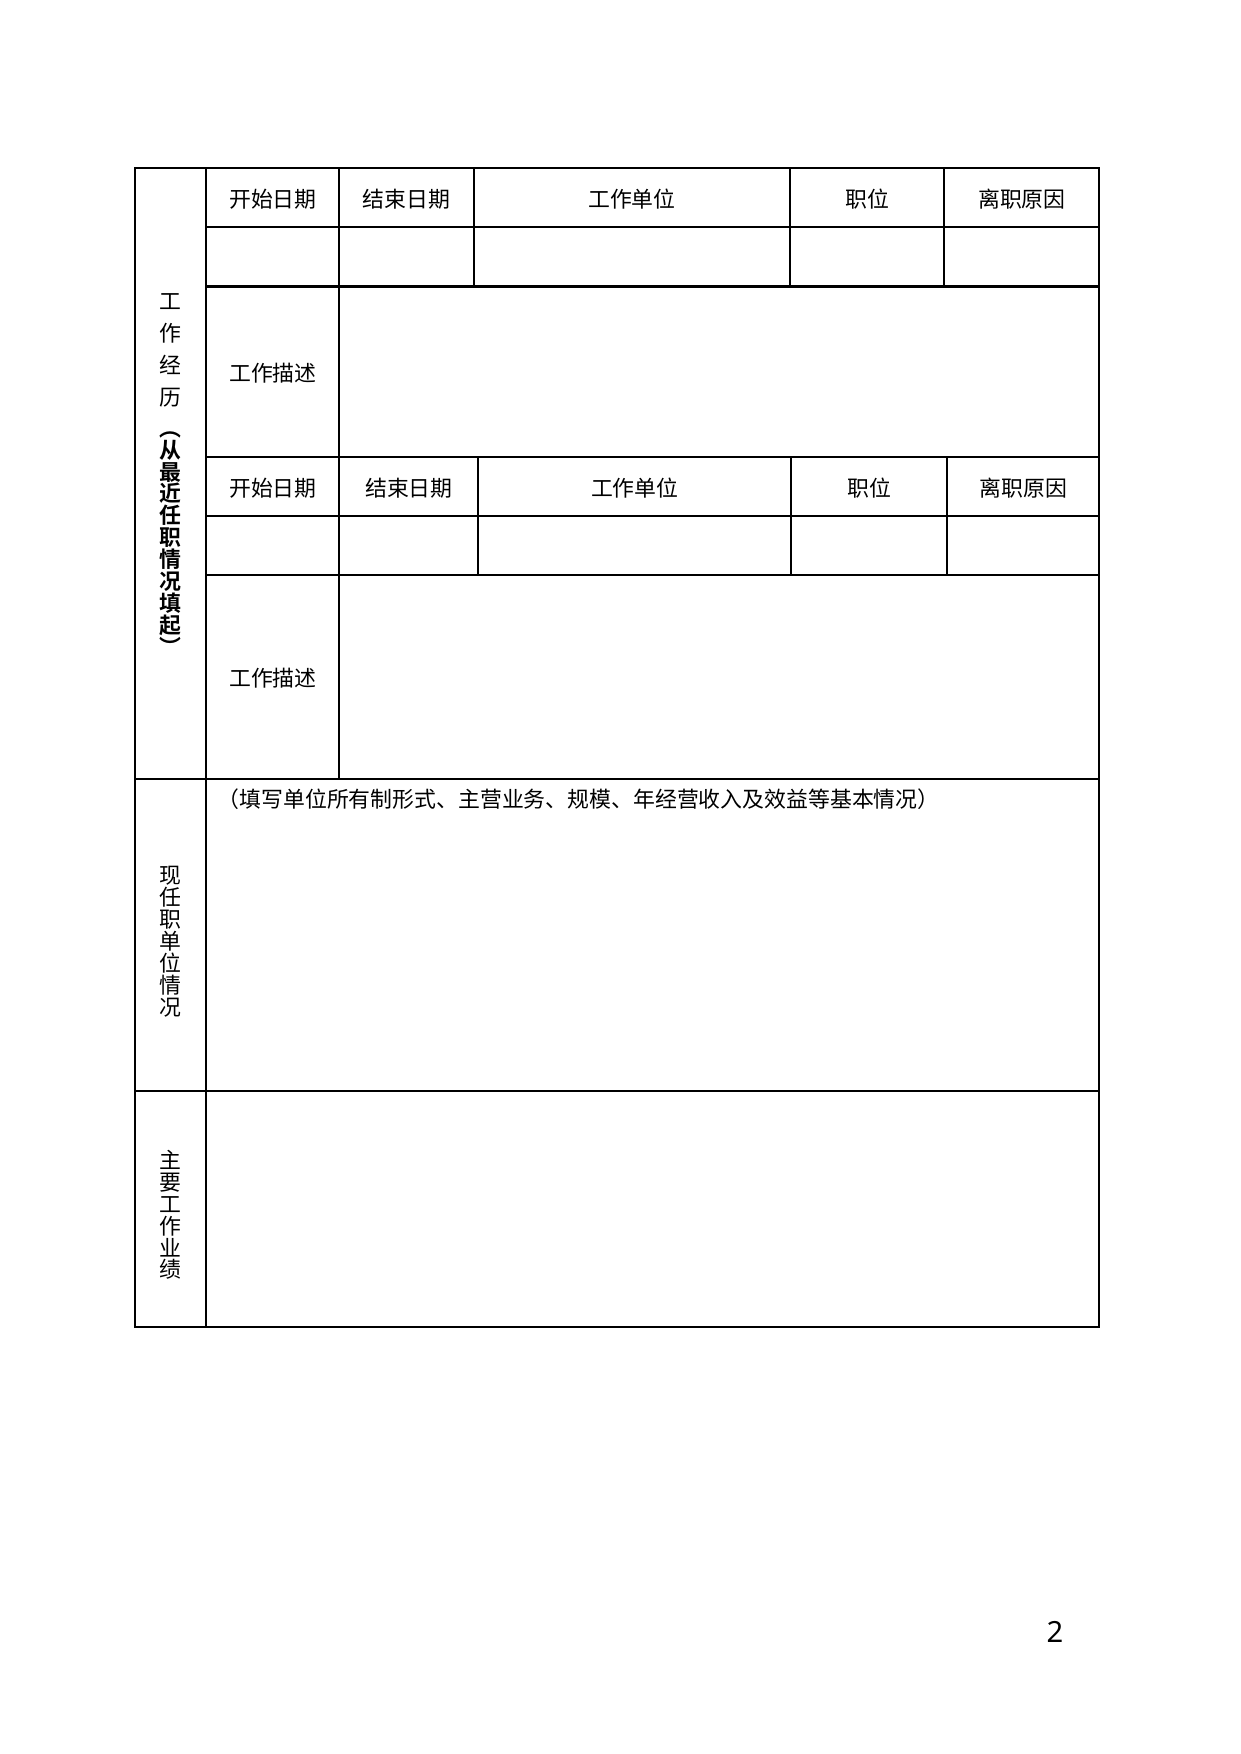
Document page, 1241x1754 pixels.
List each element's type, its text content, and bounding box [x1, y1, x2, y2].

table_cell [207, 517, 338, 574]
table_cell [207, 1092, 1098, 1326]
table_cell 结束日期 [340, 169, 473, 226]
table_cell 职位 [792, 458, 946, 515]
table_cell [791, 228, 943, 285]
table_cell （填写单位所有制形式、主营业务、规模、年经营收入及效益等基本情况） [207, 780, 1098, 1090]
table_cell 职位 [791, 169, 943, 226]
table_cell [340, 517, 477, 574]
table_cell 工作单位 [479, 458, 790, 515]
table_cell 工 作 经 历 （从最近任职情况填起） [136, 169, 205, 778]
table_cell [792, 517, 946, 574]
table_cell 主要工作业绩 [136, 1092, 205, 1326]
table_cell [207, 228, 338, 285]
table_cell 现任职单位情况 [136, 780, 205, 1090]
table_cell [479, 517, 790, 574]
table_cell 开始日期 [207, 169, 338, 226]
table_cell [340, 576, 1098, 778]
table_cell [340, 228, 473, 285]
table_cell 工作单位 [475, 169, 789, 226]
table_cell 开始日期 [207, 458, 338, 515]
table_cell [475, 228, 789, 285]
table_cell 结束日期 [340, 458, 477, 515]
table_cell [948, 517, 1098, 574]
table_cell [945, 228, 1098, 285]
table_cell 工作描述 [207, 576, 338, 778]
table_cell 离职原因 [945, 169, 1098, 226]
table_cell [340, 288, 1098, 456]
table_cell 工作描述 [207, 288, 338, 456]
table_cell 离职原因 [948, 458, 1098, 515]
